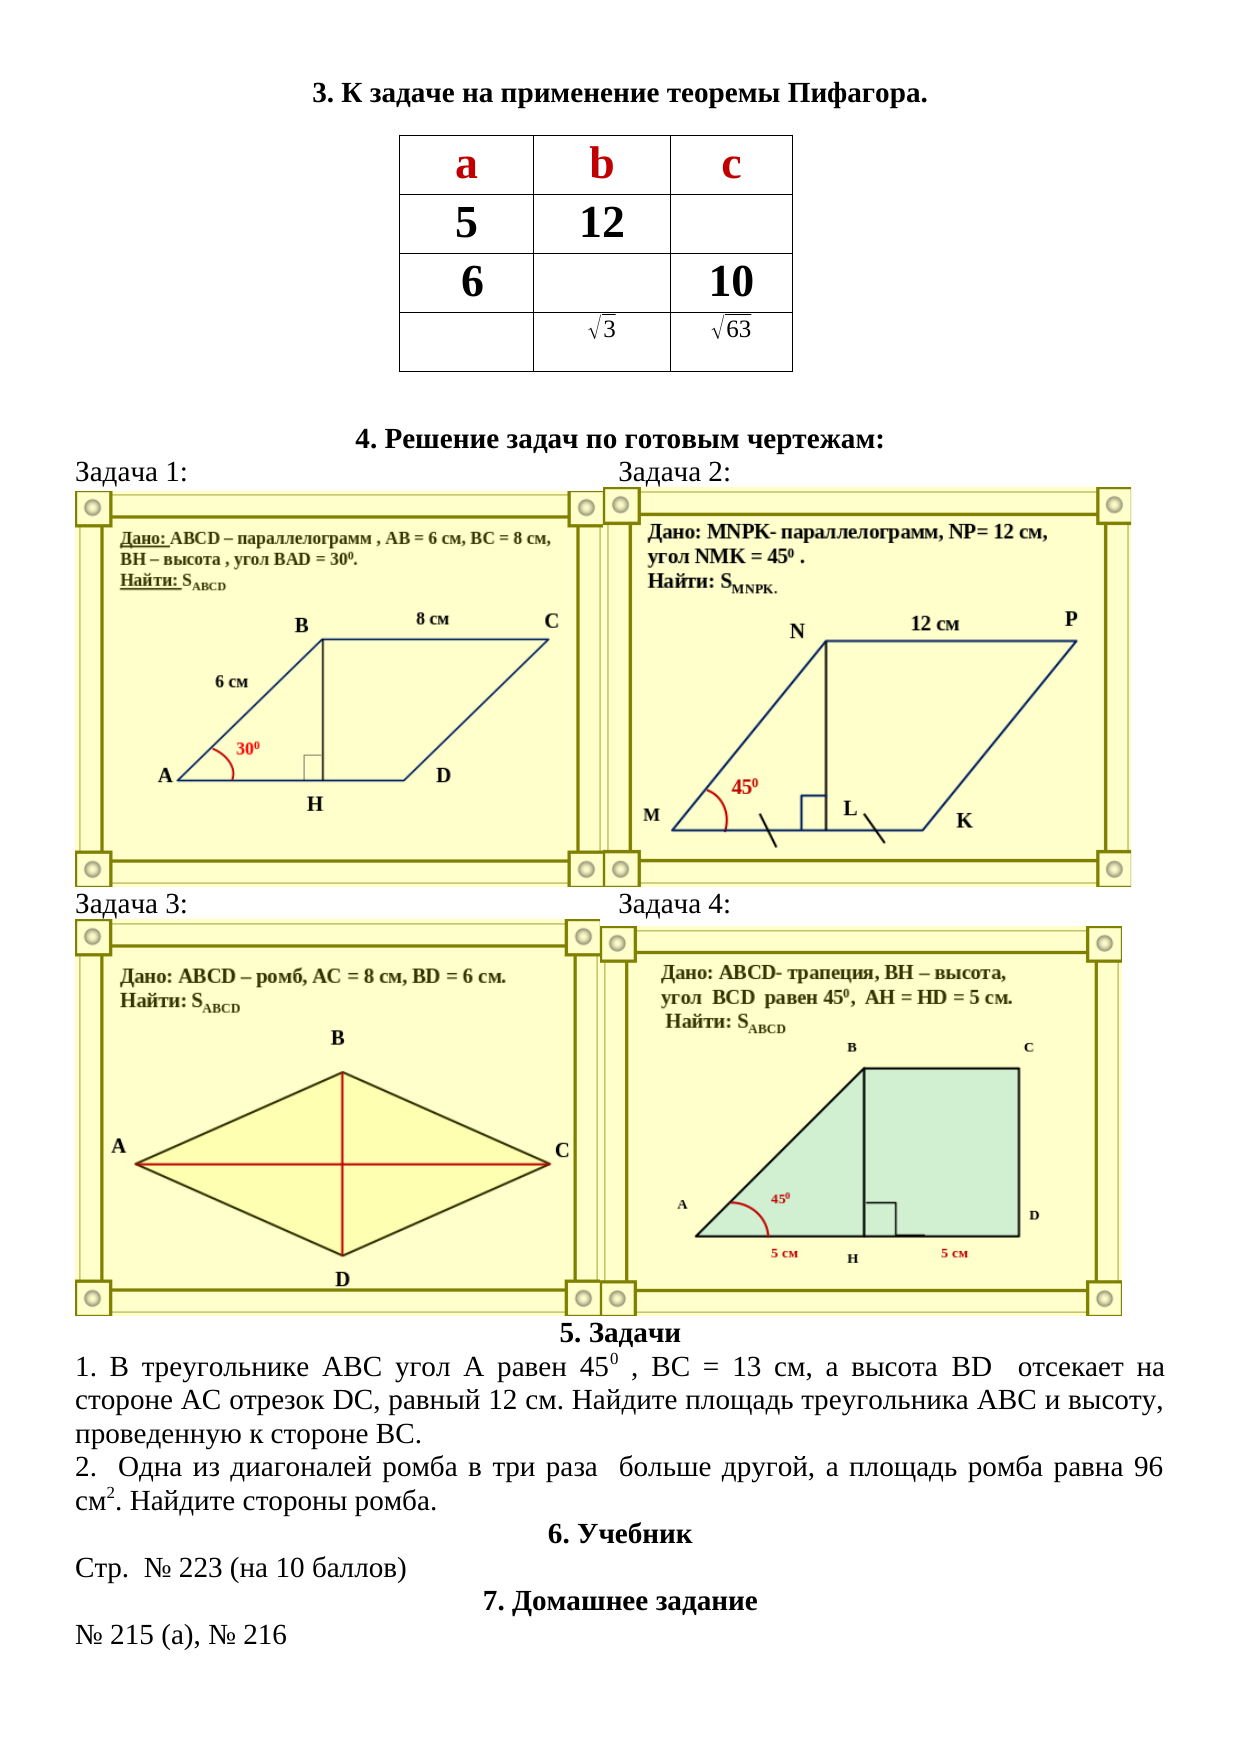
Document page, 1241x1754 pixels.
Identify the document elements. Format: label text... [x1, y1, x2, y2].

table_cell [671, 313, 792, 371]
text 3. К задаче на применение теоремы Пифагора. [75, 75, 1165, 108]
table_cell 10 [671, 254, 792, 312]
table_cell [534, 254, 670, 312]
table_cell [534, 313, 670, 371]
table_cell [400, 313, 533, 371]
table_header а [400, 136, 533, 193]
text 5. Задачи [75, 1315, 1165, 1349]
table_header с [671, 136, 792, 193]
text 7. Домашнее задание [75, 1583, 1165, 1617]
text 6. Учебник [75, 1516, 1165, 1550]
table_cell 5 [400, 195, 533, 253]
text Стр. № 223 (на 10 баллов) [75, 1550, 1165, 1583]
text 2. Одна из диагоналей ромба в три раза больше другой, а площадь ромба равна 96 см2. Найдите стороны ромба. [75, 1449, 1165, 1516]
text 4. Решение задач по готовым чертежам: [75, 421, 1165, 454]
text Задача 3: Задача 4: [75, 886, 1165, 1315]
table_cell [671, 195, 792, 253]
text Задача 1: Задача 2: [75, 454, 1165, 886]
text № 215 (а), № 216 [75, 1617, 1165, 1651]
table_cell 12 [534, 195, 670, 253]
table_header b [534, 136, 670, 193]
table_cell 6 [400, 254, 533, 312]
text 1. В треугольнике АВС угол А равен 450 , ВС = 13 см, а высота BD отсекает на стороне АС отрезок DC, равный 12 см. Найдите площадь треугольника АВС и высоту, проведенную к стороне ВС. [75, 1349, 1165, 1449]
